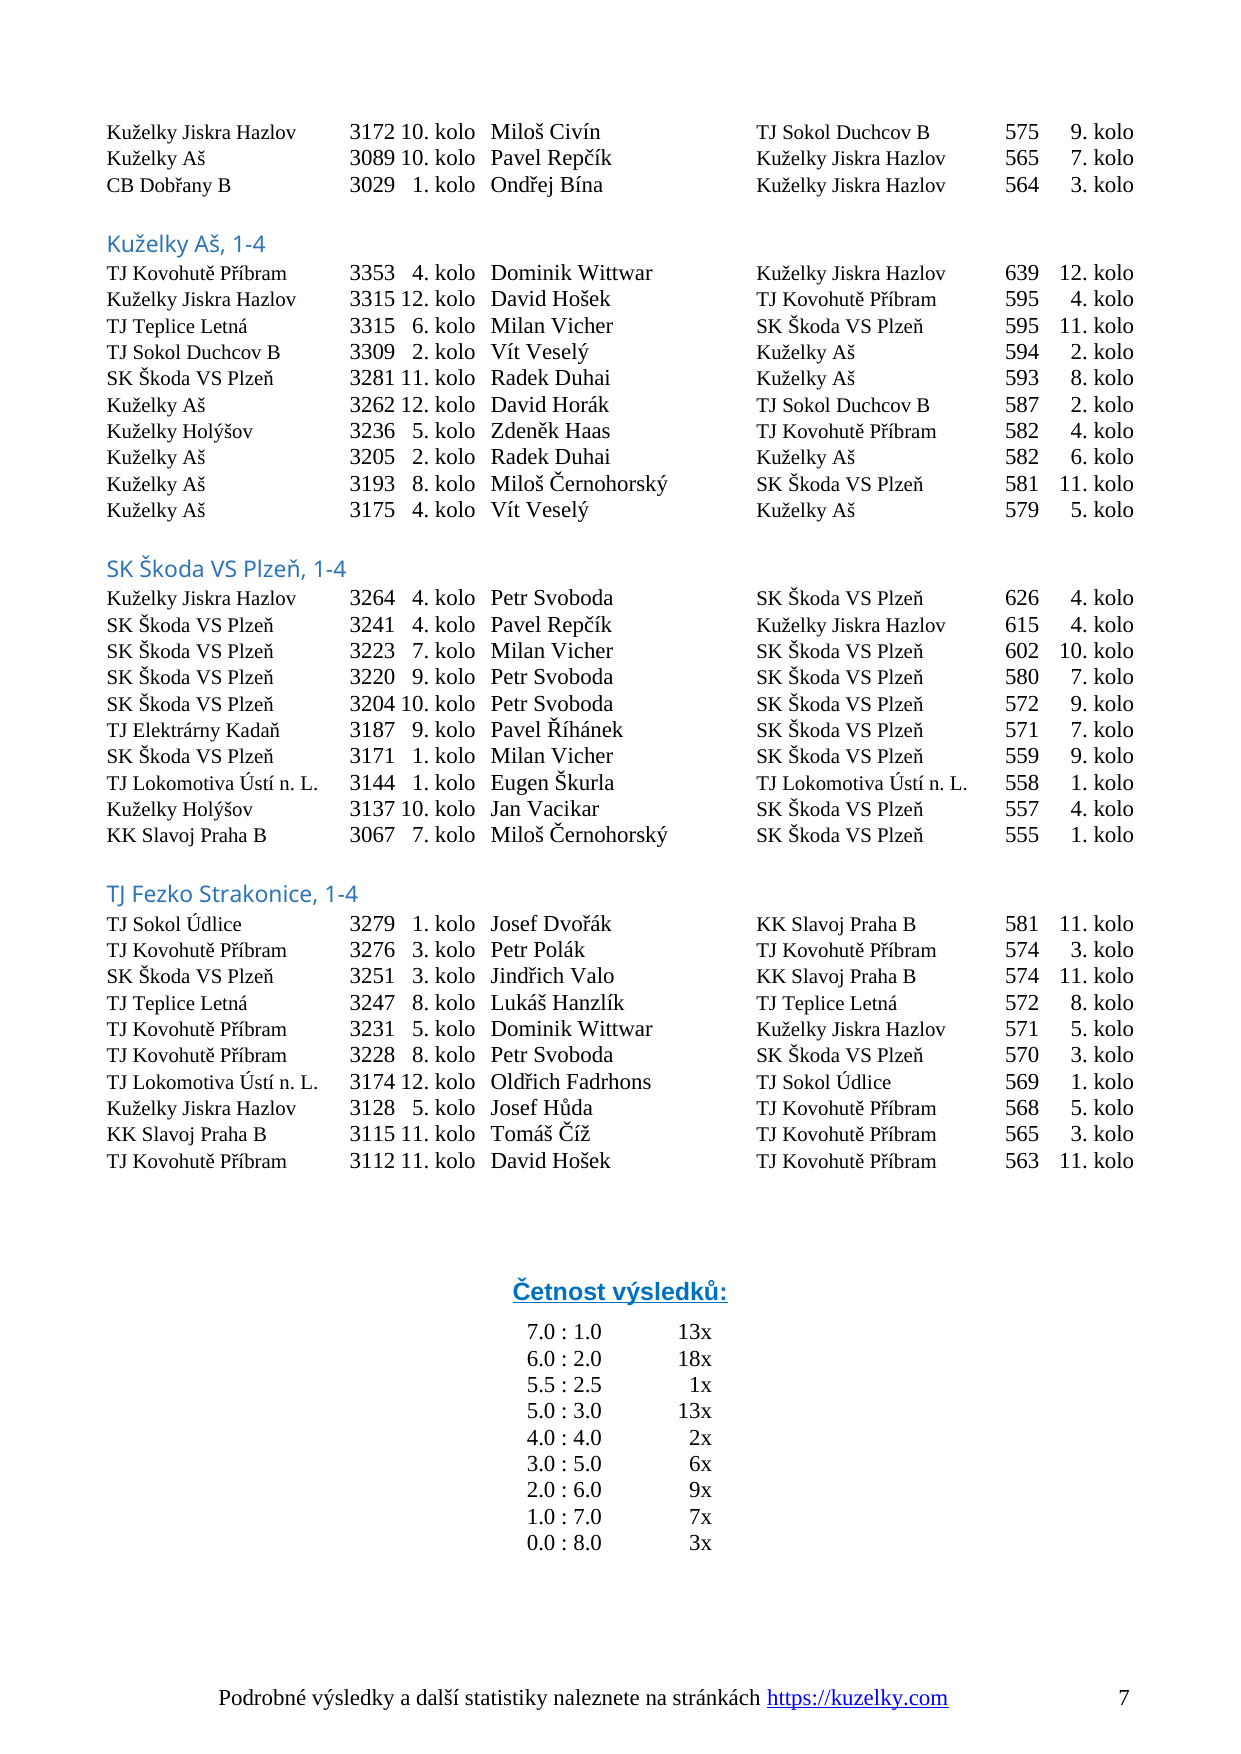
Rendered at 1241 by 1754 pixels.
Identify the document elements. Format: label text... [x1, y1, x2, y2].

text SK Škoda VS Plzeň 3251 3. kolo Jindřich Valo KK Slavoj Praha B 574 11. kolo [106, 962, 1134, 989]
text 5.0 : 3.0 13x [106, 1397, 1134, 1424]
text SK Škoda VS Plzeň 3220 9. kolo Petr Svoboda SK Škoda VS Plzeň 580 7. kolo [106, 663, 1134, 690]
text Kuželky Jiskra Hazlov 3172 10. kolo Miloš Civín TJ Sokol Duchcov B 575 9. kolo [106, 118, 1134, 144]
text 3.0 : 5.0 6x [106, 1450, 1134, 1477]
text KK Slavoj Praha B 3067 7. kolo Miloš Černohorský SK Škoda VS Plzeň 555 1. kolo [106, 821, 1134, 848]
text Kuželky Jiskra Hazlov 3315 12. kolo David Hošek TJ Kovohutě Příbram 595 4. kolo [106, 285, 1134, 312]
text TJ Kovohutě Příbram 3276 3. kolo Petr Polák TJ Kovohutě Příbram 574 3. kolo [106, 936, 1134, 962]
text TJ Kovohutě Příbram 3228 8. kolo Petr Svoboda SK Škoda VS Plzeň 570 3. kolo [106, 1041, 1134, 1068]
text TJ Sokol Duchcov B 3309 2. kolo Vít Veselý Kuželky Aš 594 2. kolo [106, 338, 1134, 364]
text SK Škoda VS Plzeň 3241 4. kolo Pavel Repčík Kuželky Jiskra Hazlov 615 4. kolo [106, 611, 1134, 637]
subtitle TJ Fezko Strakonice, 1-4 [106, 878, 1134, 909]
text Četnost výsledků: [94, 1277, 1145, 1306]
text SK Škoda VS Plzeň 3223 7. kolo Milan Vicher SK Škoda VS Plzeň 602 10. kolo [106, 637, 1134, 663]
subtitle SK Škoda VS Plzeň, 1-4 [106, 553, 1134, 584]
text TJ Kovohutě Příbram 3231 5. kolo Dominik Wittwar Kuželky Jiskra Hazlov 571 5. kolo [106, 1015, 1134, 1041]
text SK Škoda VS Plzeň 3281 11. kolo Radek Duhai Kuželky Aš 593 8. kolo [106, 364, 1134, 391]
text 5.5 : 2.5 1x [106, 1371, 1134, 1397]
text Kuželky Aš 3089 10. kolo Pavel Repčík Kuželky Jiskra Hazlov 565 7. kolo [106, 144, 1134, 171]
text Kuželky Holýšov 3137 10. kolo Jan Vacikar SK Škoda VS Plzeň 557 4. kolo [106, 795, 1134, 821]
text SK Škoda VS Plzeň 3171 1. kolo Milan Vicher SK Škoda VS Plzeň 559 9. kolo [106, 742, 1134, 769]
text 4.0 : 4.0 2x [106, 1424, 1134, 1450]
text Kuželky Jiskra Hazlov 3264 4. kolo Petr Svoboda SK Škoda VS Plzeň 626 4. kolo [106, 584, 1134, 611]
text 6.0 : 2.0 18x [106, 1345, 1134, 1371]
text TJ Kovohutě Příbram 3353 4. kolo Dominik Wittwar Kuželky Jiskra Hazlov 639 12. kolo [106, 259, 1134, 285]
text Kuželky Jiskra Hazlov 3128 5. kolo Josef Hůda TJ Kovohutě Příbram 568 5. kolo [106, 1094, 1134, 1120]
text Kuželky Aš 3193 8. kolo Miloš Černohorský SK Škoda VS Plzeň 581 11. kolo [106, 470, 1134, 496]
text TJ Lokomotiva Ústí n. L. 3174 12. kolo Oldřich Fadrhons TJ Sokol Údlice 569 1. kolo [106, 1068, 1134, 1094]
text TJ Sokol Údlice 3279 1. kolo Josef Dvořák KK Slavoj Praha B 581 11. kolo [106, 909, 1134, 936]
text CB Dobřany B 3029 1. kolo Ondřej Bína Kuželky Jiskra Hazlov 564 3. kolo [106, 171, 1134, 197]
text Kuželky Aš 3205 2. kolo Radek Duhai Kuželky Aš 582 6. kolo [106, 443, 1134, 470]
text Kuželky Aš 3175 4. kolo Vít Veselý Kuželky Aš 579 5. kolo [106, 496, 1134, 522]
text 0.0 : 8.0 3x [106, 1529, 1134, 1556]
text 1.0 : 7.0 7x [106, 1503, 1134, 1529]
text SK Škoda VS Plzeň 3204 10. kolo Petr Svoboda SK Škoda VS Plzeň 572 9. kolo [106, 690, 1134, 716]
text KK Slavoj Praha B 3115 11. kolo Tomáš Číž TJ Kovohutě Příbram 565 3. kolo [106, 1120, 1134, 1147]
text TJ Teplice Letná 3315 6. kolo Milan Vicher SK Škoda VS Plzeň 595 11. kolo [106, 312, 1134, 338]
text TJ Teplice Letná 3247 8. kolo Lukáš Hanzlík TJ Teplice Letná 572 8. kolo [106, 989, 1134, 1015]
subtitle Kuželky Aš, 1-4 [106, 228, 1134, 259]
text Kuželky Aš 3262 12. kolo David Horák TJ Sokol Duchcov B 587 2. kolo [106, 391, 1134, 417]
text 7.0 : 1.0 13x [106, 1318, 1134, 1345]
text TJ Kovohutě Příbram 3112 11. kolo David Hošek TJ Kovohutě Příbram 563 11. kolo [106, 1147, 1134, 1173]
text TJ Elektrárny Kadaň 3187 9. kolo Pavel Říhánek SK Škoda VS Plzeň 571 7. kolo [106, 716, 1134, 742]
text Kuželky Holýšov 3236 5. kolo Zdeněk Haas TJ Kovohutě Příbram 582 4. kolo [106, 417, 1134, 443]
text TJ Lokomotiva Ústí n. L. 3144 1. kolo Eugen Škurla TJ Lokomotiva Ústí n. L. 558 1. kolo [106, 769, 1134, 795]
text 2.0 : 6.0 9x [106, 1477, 1134, 1503]
